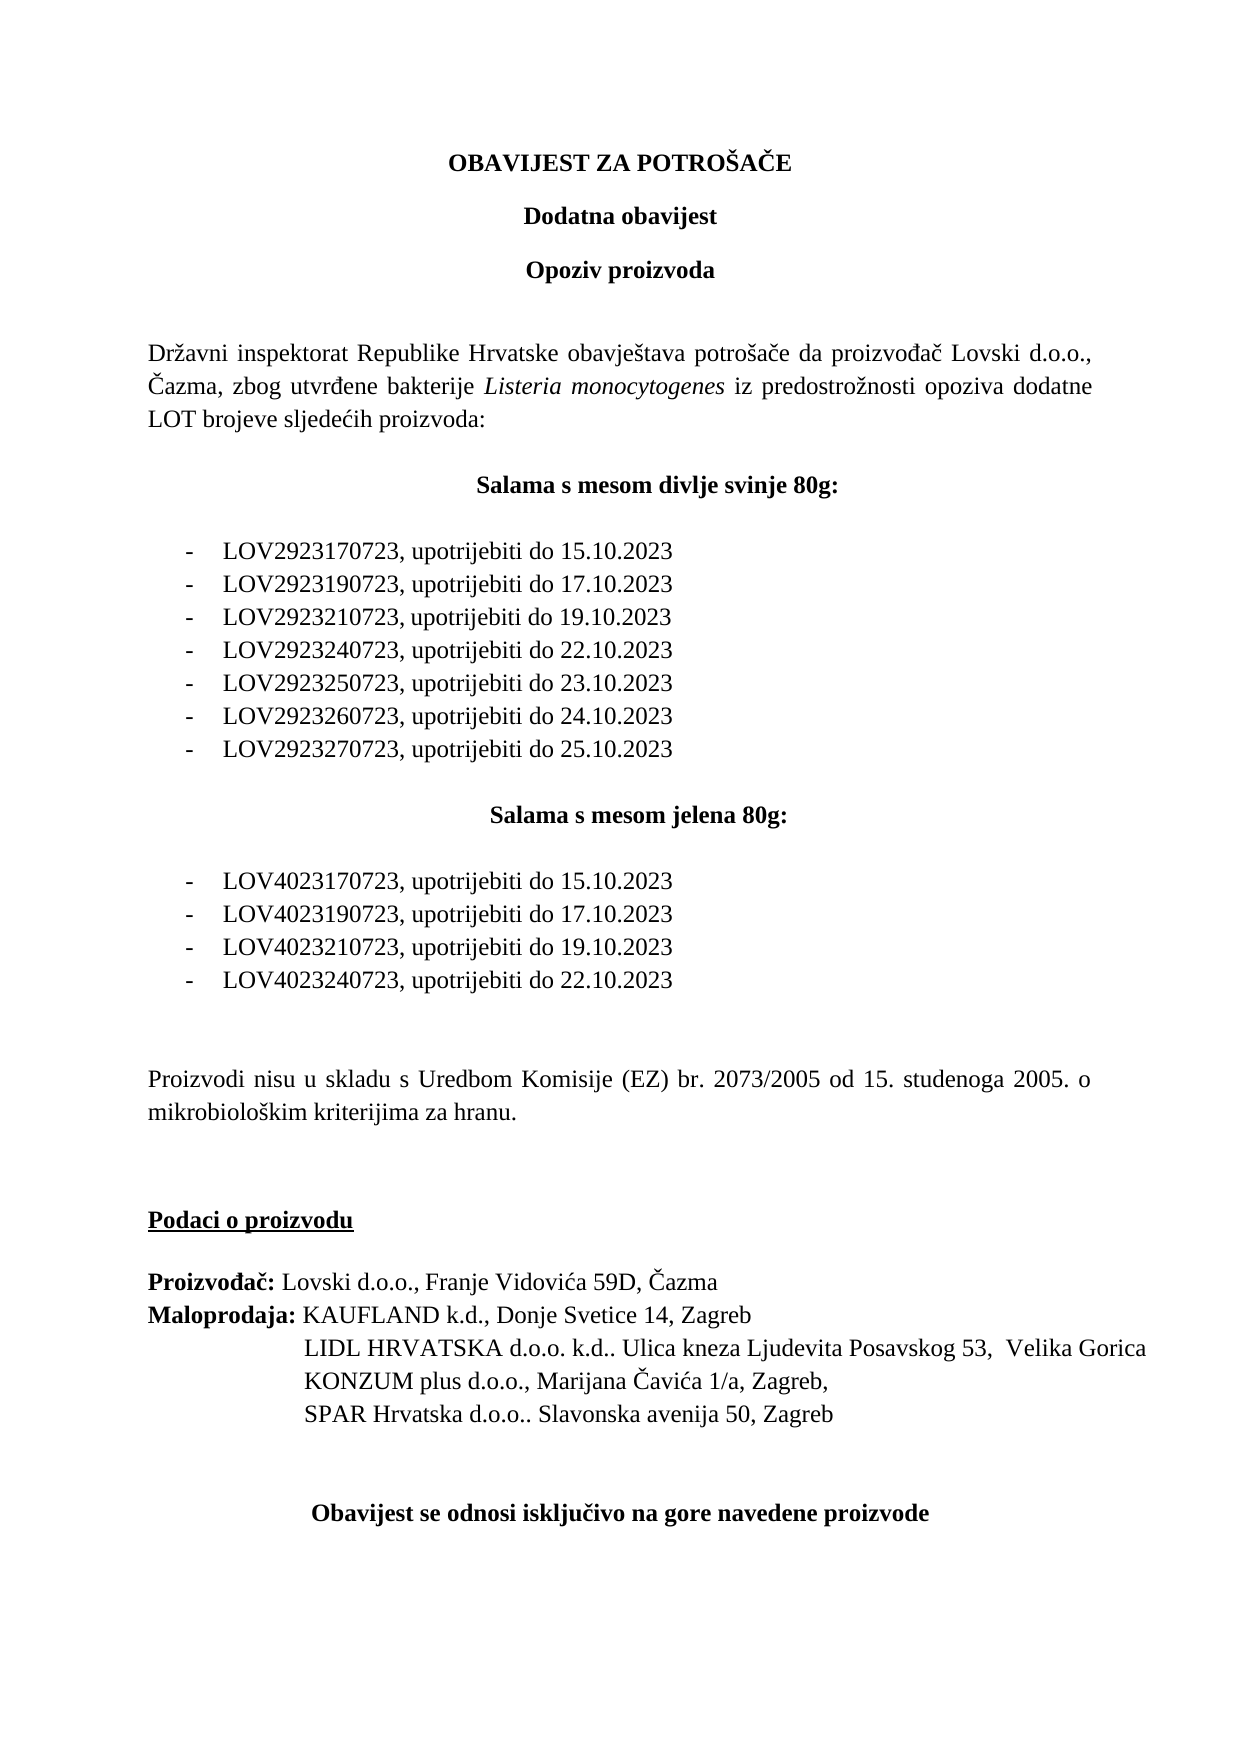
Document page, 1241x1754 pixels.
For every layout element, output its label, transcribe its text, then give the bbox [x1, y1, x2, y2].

text Proizvođač: Lovski d.o.o., Franje Vidovića 59D, Čazma [148, 1267, 1093, 1296]
text Maloprodaja: KAUFLAND k.d., Donje Svetice 14, Zagreb [148, 1300, 1093, 1329]
list LOV2923250723, upotrijebiti do 23.10.2023 [185, 668, 1093, 697]
list LOV4023190723, upotrijebiti do 17.10.2023 [185, 899, 1093, 928]
text Salama s mesom jelena 80g: [185, 800, 1093, 829]
text Dodatna obavijest [148, 201, 1093, 230]
text LIDL HRVATSKA d.o.o. k.d.. Ulica kneza Ljudevita Posavskog 53, Velika Gorica [148, 1333, 1196, 1362]
list LOV2923170723, upotrijebiti do 15.10.2023 [185, 536, 1093, 565]
list LOV2923260723, upotrijebiti do 24.10.2023 [185, 701, 1093, 730]
list LOV2923210723, upotrijebiti do 19.10.2023 [185, 602, 1093, 631]
text Podaci o proizvodu [148, 1205, 1093, 1234]
text Obavijest se odnosi isključivo na gore navedene proizvode [148, 1498, 1093, 1527]
list Salama s mesom divlje svinje 80g: [223, 470, 1093, 499]
list LOV4023170723, upotrijebiti do 15.10.2023 [185, 866, 1093, 895]
list LOV2923270723, upotrijebiti do 25.10.2023 [185, 734, 1093, 763]
list LOV2923240723, upotrijebiti do 22.10.2023 [185, 635, 1093, 664]
text Proizvodi nisu u skladu s Uredbom Komisije (EZ) br. 2073/2005 od 15. studenoga 2005. o mikrobiološkim kriterijima za hranu. [148, 1064, 1093, 1126]
text OBAVIJEST ZA POTROŠAČE [148, 148, 1093, 176]
list LOV4023240723, upotrijebiti do 22.10.2023 [185, 965, 1093, 994]
text Opoziv proizvoda [148, 255, 1093, 284]
text KONZUM plus d.o.o., Marijana Čavića 1/a, Zagreb, [148, 1366, 1093, 1395]
list LOV4023210723, upotrijebiti do 19.10.2023 [185, 932, 1093, 961]
text SPAR Hrvatska d.o.o.. Slavonska avenija 50, Zagreb [148, 1399, 1093, 1428]
list LOV2923190723, upotrijebiti do 17.10.2023 [185, 569, 1093, 598]
text Državni inspektorat Republike Hrvatske obavještava potrošače da proizvođač Lovski d.o.o., Čazma, zbog utvrđene bakterije Listeria monocytogenes iz predostrožnosti opoziva dodatne LOT brojeve sljedećih proizvoda: [148, 338, 1093, 433]
